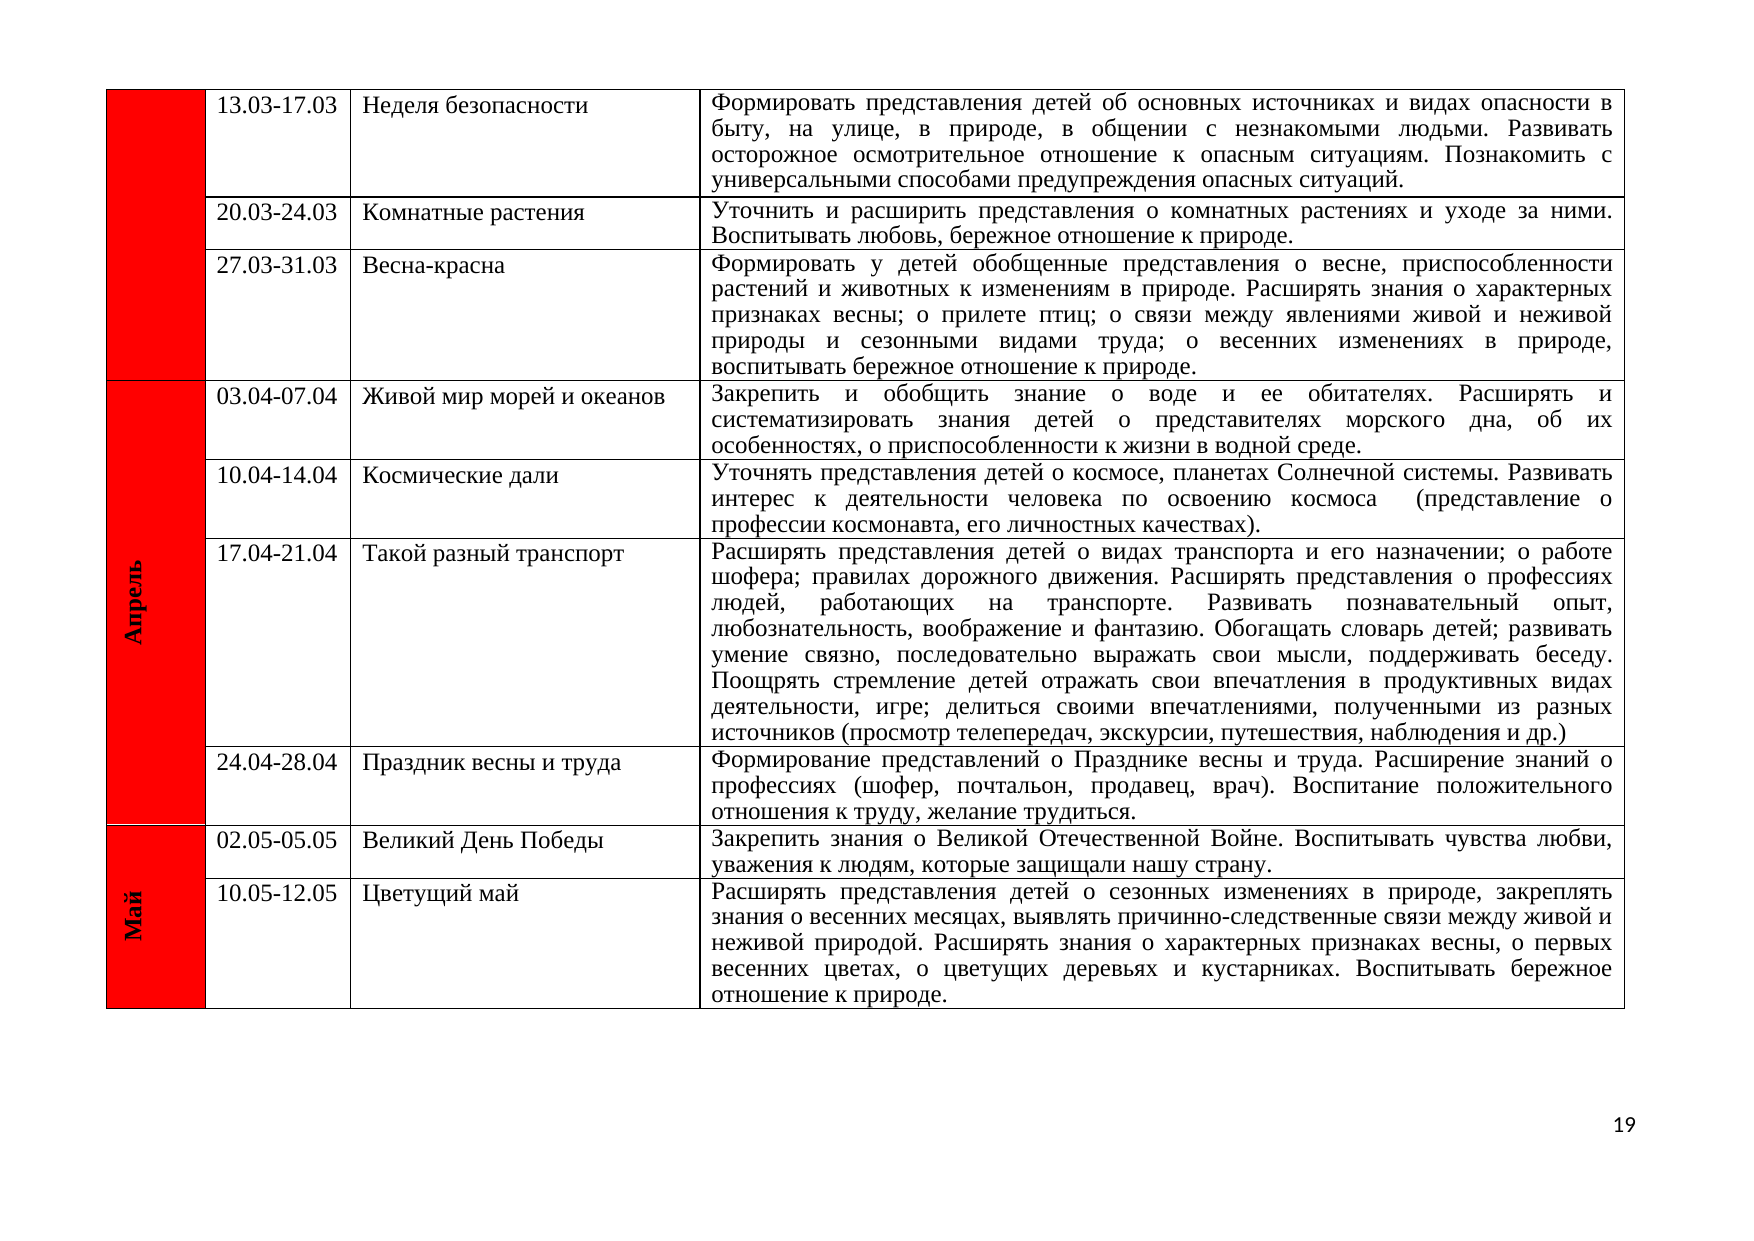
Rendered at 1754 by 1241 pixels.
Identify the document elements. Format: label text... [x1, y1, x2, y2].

table_cell Формирование представлений о Празднике весны и труда. Расширение знаний о профессиях (шофер, почтальон, продавец, врач). Воспитание положительного отношения к труду, желание трудиться. [701, 747, 1624, 824]
table_cell Уточнять представления детей о космосе, планетах Солнечной системы. Развивать интерес к деятельности человека по освоению космоса (представление о профессии космонавта, его личностных качествах). [701, 460, 1624, 537]
table_cell Цветущий май [351, 879, 699, 1008]
table_cell Формировать у детей обобщенные представления о весне, приспособленности растений и животных к изменениям в природе. Расширять знания о характерных признаках весны; о прилете птиц; о связи между явлениями живой и неживой природы и сезонными видами труда; о весенних изменениях в природе, воспитывать бережное отношение к природе. [701, 250, 1624, 380]
table_cell Такой разный транспорт [351, 539, 699, 746]
table_cell Формировать представления детей об основных источниках и видах опасности в быту, на улице, в природе, в общении с незнакомыми людьми. Развивать осторожное осмотрительное отношение к опасным ситуациям. Познакомить с универсальными способами предупреждения опасных ситуаций. [701, 90, 1624, 196]
table_cell Живой мир морей и океанов [351, 381, 699, 459]
table_cell 10.05-12.05 [206, 879, 350, 1008]
table_cell Неделя безопасности [351, 90, 699, 196]
table_cell Апрель [107, 381, 205, 824]
table_cell 10.04-14.04 [206, 460, 350, 537]
table_cell Великий День Победы [351, 826, 699, 877]
table_cell Расширять представления детей о сезонных изменениях в природе, закреплять знания о весенних месяцах, выявлять причинно-следственные связи между живой и неживой природой. Расширять знания о характерных признаках весны, о первых весенних цветах, о цветущих деревьях и кустарниках. Воспитывать бережное отношение к природе. [701, 879, 1624, 1008]
table_cell 03.04-07.04 [206, 381, 350, 459]
table_cell 17.04-21.04 [206, 539, 350, 746]
table_cell Комнатные растения [351, 198, 699, 249]
table_cell Расширять представления детей о видах транспорта и его назначении; о работе шофера; правилах дорожного движения. Расширять представления о профессиях людей, работающих на транспорте. Развивать познавательный опыт, любознательность, воображение и фантазию. Обогащать словарь детей; развивать умение связно, последовательно выражать свои мысли, поддерживать беседу. Поощрять стремление детей отражать свои впечатления в продуктивных видах деятельности, игре; делиться своими впечатлениями, полученными из разных источников (просмотр телепередач, экскурсии, путешествия, наблюдения и др.) [701, 539, 1624, 746]
table_cell 24.04-28.04 [206, 747, 350, 824]
table_cell Уточнить и расширить представления о комнатных растениях и уходе за ними. Воспитывать любовь, бережное отношение к природе. [701, 198, 1624, 249]
table_cell Праздник весны и труда [351, 747, 699, 824]
table_cell Космические дали [351, 460, 699, 537]
table_cell Май [107, 826, 205, 1008]
table_cell Закрепить и обобщить знание о воде и ее обитателях. Расширять и систематизировать знания детей о представителях морского дна, об их особенностях, о приспособленности к жизни в водной среде. [701, 381, 1624, 459]
table_cell Закрепить знания о Великой Отечественной Войне. Воспитывать чувства любви, уважения к людям, которые защищали нашу страну. [701, 826, 1624, 877]
table_cell 20.03-24.03 [206, 198, 350, 249]
table_cell 27.03-31.03 [206, 250, 350, 380]
table_cell 02.05-05.05 [206, 826, 350, 877]
table_cell Весна-красна [351, 250, 699, 380]
table_cell 13.03-17.03 [206, 90, 350, 196]
